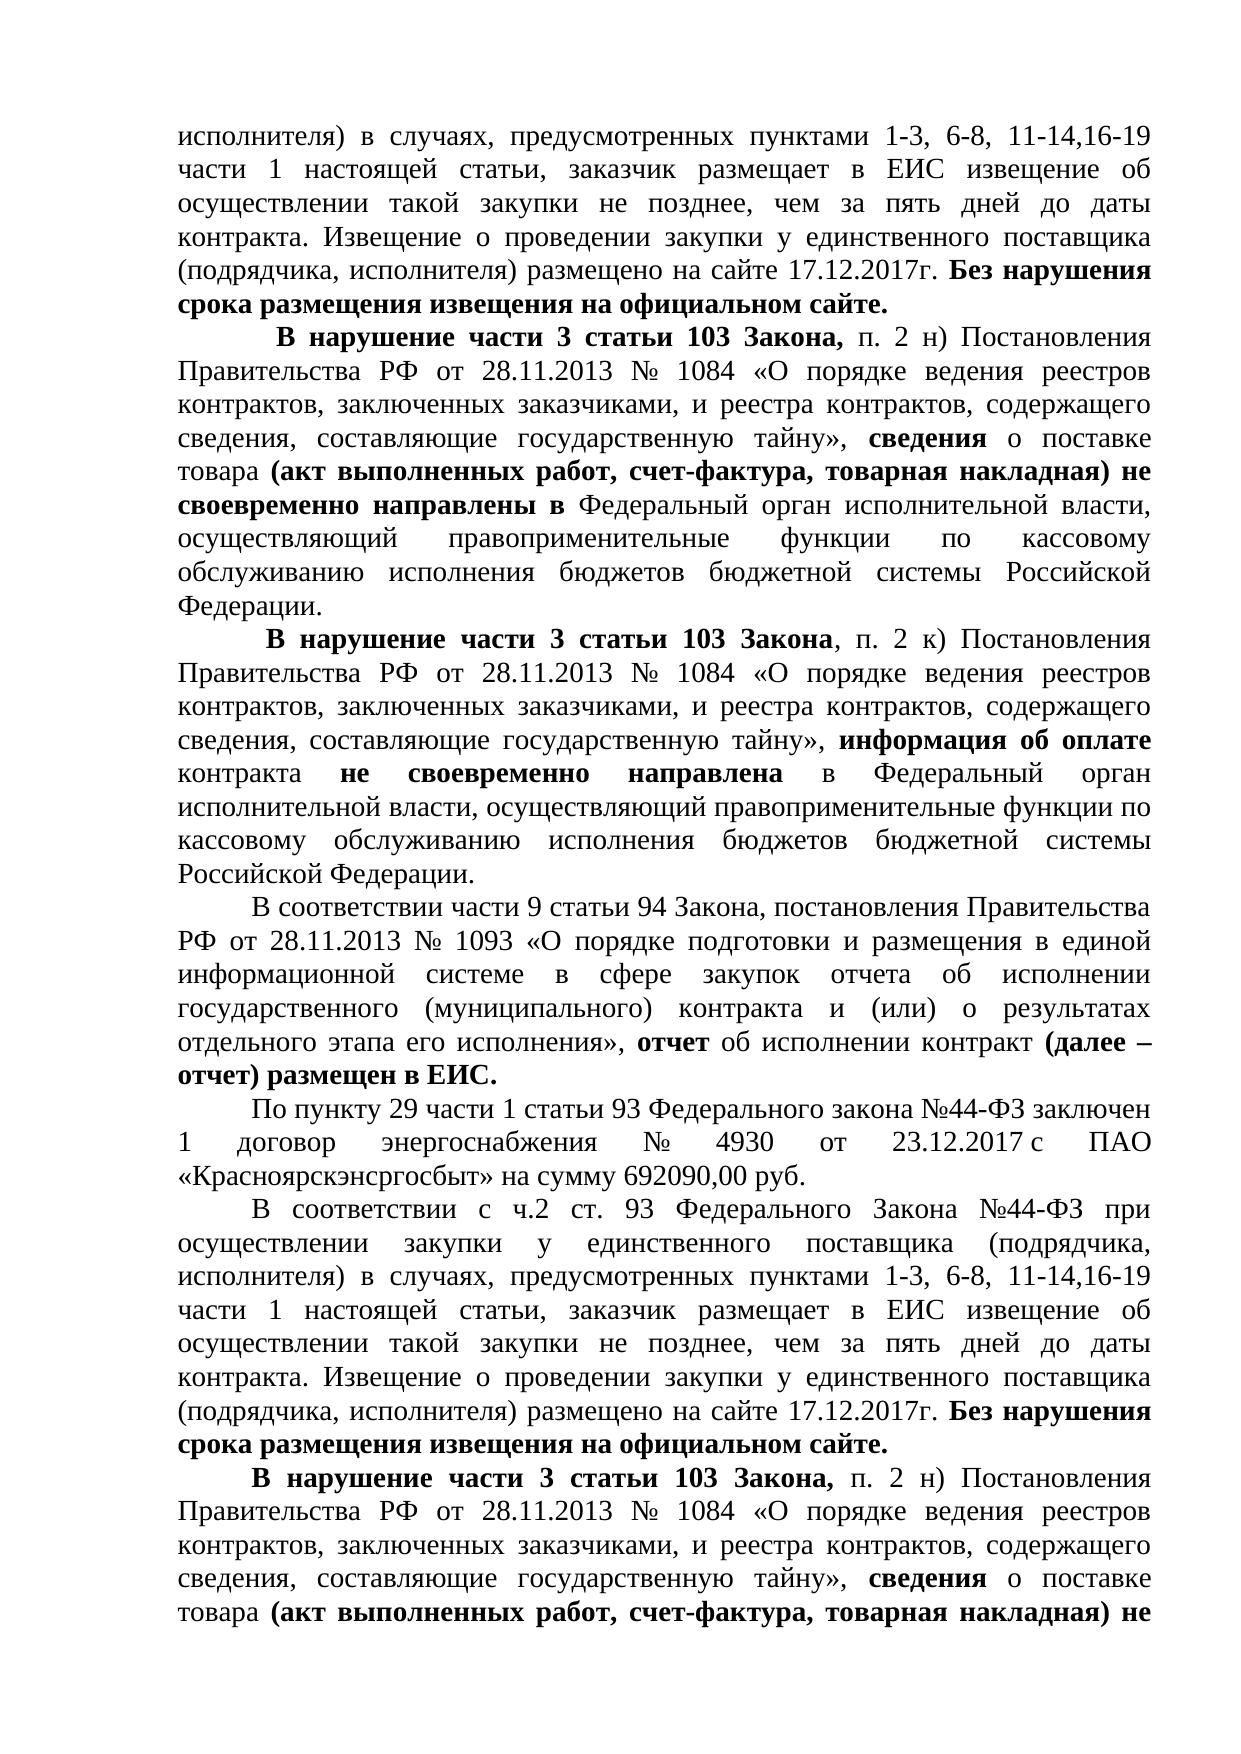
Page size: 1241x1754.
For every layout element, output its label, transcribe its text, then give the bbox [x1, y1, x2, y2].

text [177, 1460, 1152, 1627]
text В нарушение части 3 статьи 103 Закона, п. 2 к) Постановления Правительства РФ от 28.11.2013 № 1084 «О порядке ведения реестров контрактов, заключенных заказчиками, и реестра контрактов, содержащего сведения, составляющие государственную тайну», информация об оплате контракта не своевременно направлена в Федеральный орган исполнительной власти, осуществляющий правоприменительные функции по кассовому обслуживанию исполнения бюджетов бюджетной системы Российской Федерации. [177, 621, 1152, 889]
text В соответствии части 9 статьи 94 Закона, постановления Правительства РФ от 28.11.2013 № 1093 «О порядке подготовки и размещения в единой информационной системе в сфере закупок отчета об исполнении государственного (муниципального) контракта и (или) о результатах отдельного этапа его исполнения», отчет об исполнении контракт (далее – отчет) размещен в ЕИС. [177, 889, 1152, 1091]
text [177, 118, 1152, 319]
text По пункту 29 части 1 статьи 93 Федерального закона №44-ФЗ заключен 1 договор энергоснабжения № 4930 от 23.12.2017 с ПАО «Красноярскэнсргосбыт» на сумму 692090,00 руб. [177, 1091, 1152, 1191]
